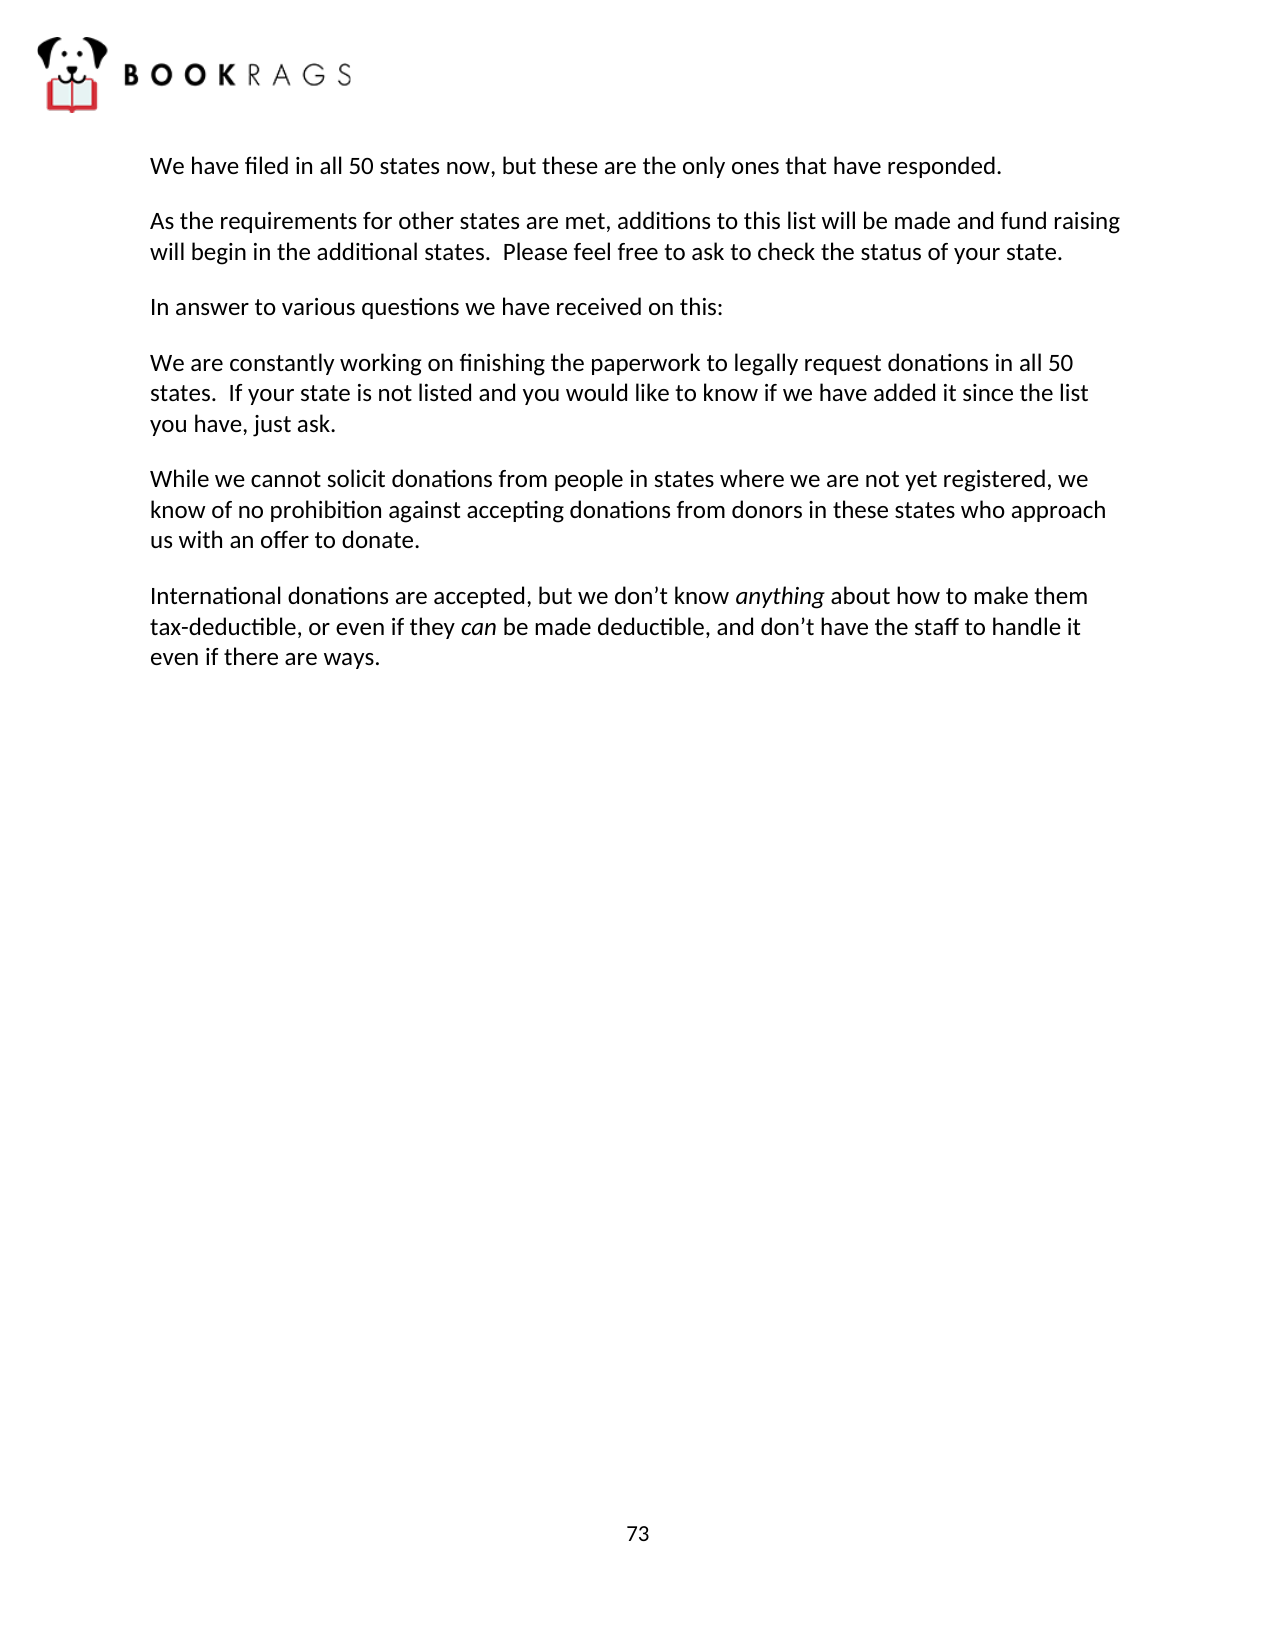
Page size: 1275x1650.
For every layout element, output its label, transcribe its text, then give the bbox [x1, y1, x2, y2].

picture [37, 37, 351, 113]
text We are constantly working on finishing the paperwork to legally request donations in all 50 states. If your state is not listed and you would like to know if we have added it since the list you have, just ask. [150, 347, 1125, 439]
text We have filed in all 50 states now, but these are the only ones that have responded. [150, 150, 1125, 181]
text While we cannot solicit donations from people in states where we are not yet registered, we know of no prohibition against accepting donations from donors in these states who approach us with an offer to donate. [150, 464, 1125, 555]
text International donations are accepted, but we don’t know anything about how to make them tax-deductible, or even if they can be made deductible, and don’t have the staff to handle it even if there are ways. [150, 580, 1125, 672]
text As the requirements for other states are met, additions to this list will be made and fund raising will begin in the additional states. Please feel free to ask to check the status of your state. [150, 206, 1125, 267]
text In answer to various questions we have received on this: [150, 292, 1125, 322]
